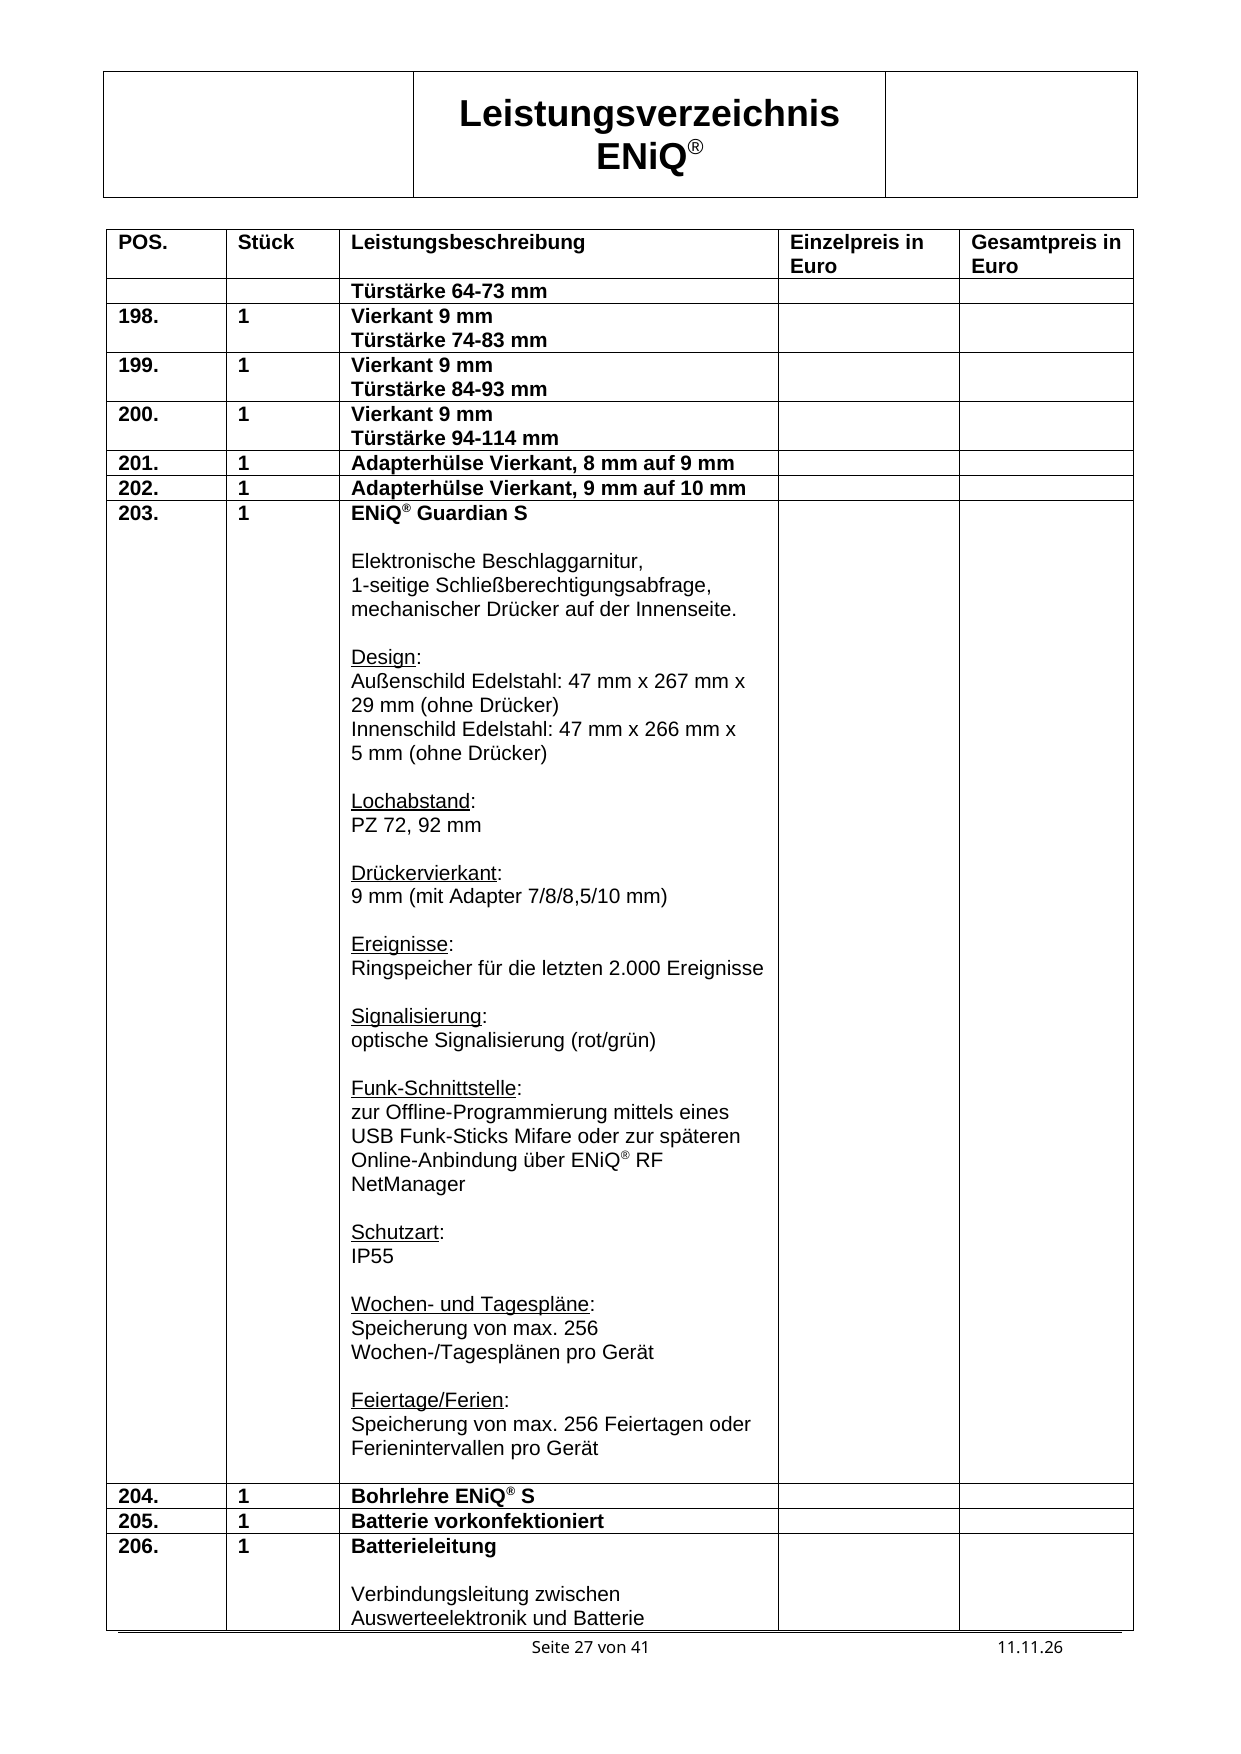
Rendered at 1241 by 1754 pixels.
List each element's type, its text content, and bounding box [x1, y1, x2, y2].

table_cell 1 [227, 476, 339, 500]
table_cell [960, 304, 1133, 352]
table_cell Vierkant 9 mm Türstärke 64-73 mm [340, 279, 778, 303]
table_cell [779, 476, 959, 500]
table_cell 1 [227, 451, 339, 475]
table_cell [779, 279, 959, 303]
table_header POS. [107, 230, 226, 278]
table_cell [107, 501, 226, 1483]
table_cell 1 [227, 402, 339, 450]
table_header Gesamtpreis in Euro [960, 230, 1133, 278]
table_cell Adapterhülse Vierkant, 9 mm auf 10 mm [340, 476, 778, 500]
table_cell [960, 501, 1133, 1483]
table_cell Batterieleitung Verbindungsleitung zwischen Auswerteelektronik und Batterie [340, 1534, 778, 1630]
table_cell [960, 402, 1133, 450]
table_cell 1 [227, 1509, 339, 1533]
table_cell [960, 1484, 1133, 1508]
table_cell 1 [227, 1484, 339, 1508]
table_header Einzelpreis in Euro [779, 230, 959, 278]
table_cell 1 [227, 501, 339, 1483]
table_cell Vierkant 9 mm Türstärke 94-114 mm [340, 402, 778, 450]
table_cell [960, 279, 1133, 303]
table_cell [107, 402, 226, 450]
table_cell [107, 1509, 226, 1533]
table_cell [779, 451, 959, 475]
table_cell Adapterhülse Vierkant, 8 mm auf 9 mm [340, 451, 778, 475]
table_cell [107, 304, 226, 352]
table_cell [107, 353, 226, 401]
table_cell [779, 1484, 959, 1508]
table_cell [107, 1484, 226, 1508]
table_cell [107, 1534, 226, 1630]
table_cell [960, 353, 1133, 401]
table_cell [779, 304, 959, 352]
table_cell 1 [227, 304, 339, 352]
table_cell [960, 451, 1133, 475]
table_cell ENiQ® Guardian S Elektronische Beschlaggarnitur, 1-seitige Schließberechtigungsabfrage, mechanischer Drücker auf der Innenseite. Design: Außenschild Edelstahl: 47 mm x 267 mm x 29 mm (ohne Drücker) Innenschild Edelstahl: 47 mm x 266 mm x 5 mm (ohne Drücker) Lochabstand: PZ 72, 92 mm Drückervierkant: 9 mm (mit Adapter 7/8/8,5/10 mm) Ereignisse: Ringspeicher für die letzten 2.000 Ereignisse Signalisierung: optische Signalisierung (rot/grün) Funk-Schnittstelle: zur Offline-Programmierung mittels eines USB Funk-Sticks Mifare oder zur späteren Online-Anbindung über ENiQ® RF NetManager Schutzart: IP55 Wochen- und Tagespläne: Speicherung von max. 256 Wochen-/Tagesplänen pro Gerät Feiertage/Ferien: Speicherung von max. 256 Feiertagen oder Ferienintervallen pro Gerät [340, 501, 778, 1483]
table_cell [779, 1509, 959, 1533]
table_cell Vierkant 9 mm Türstärke 84-93 mm [340, 353, 778, 401]
table_cell [960, 476, 1133, 500]
table_header Leistungsbeschreibung [340, 230, 778, 278]
table_cell Vierkant 9 mm Türstärke 74-83 mm [340, 304, 778, 352]
table_cell [107, 476, 226, 500]
table_cell [779, 353, 959, 401]
table_cell Batterie vorkonfektioniert [340, 1509, 778, 1533]
table_cell 1 [227, 279, 339, 303]
table_cell [779, 1534, 959, 1630]
table_cell [107, 451, 226, 475]
table_cell [779, 501, 959, 1483]
table_cell [107, 279, 226, 303]
table_cell [960, 1509, 1133, 1533]
table_cell 1 [227, 353, 339, 401]
table_cell Bohrlehre ENiQ® S [340, 1484, 778, 1508]
table_cell 1 [227, 1534, 339, 1630]
table_cell [779, 402, 959, 450]
table_header Stück [227, 230, 339, 278]
table_cell [960, 1534, 1133, 1630]
